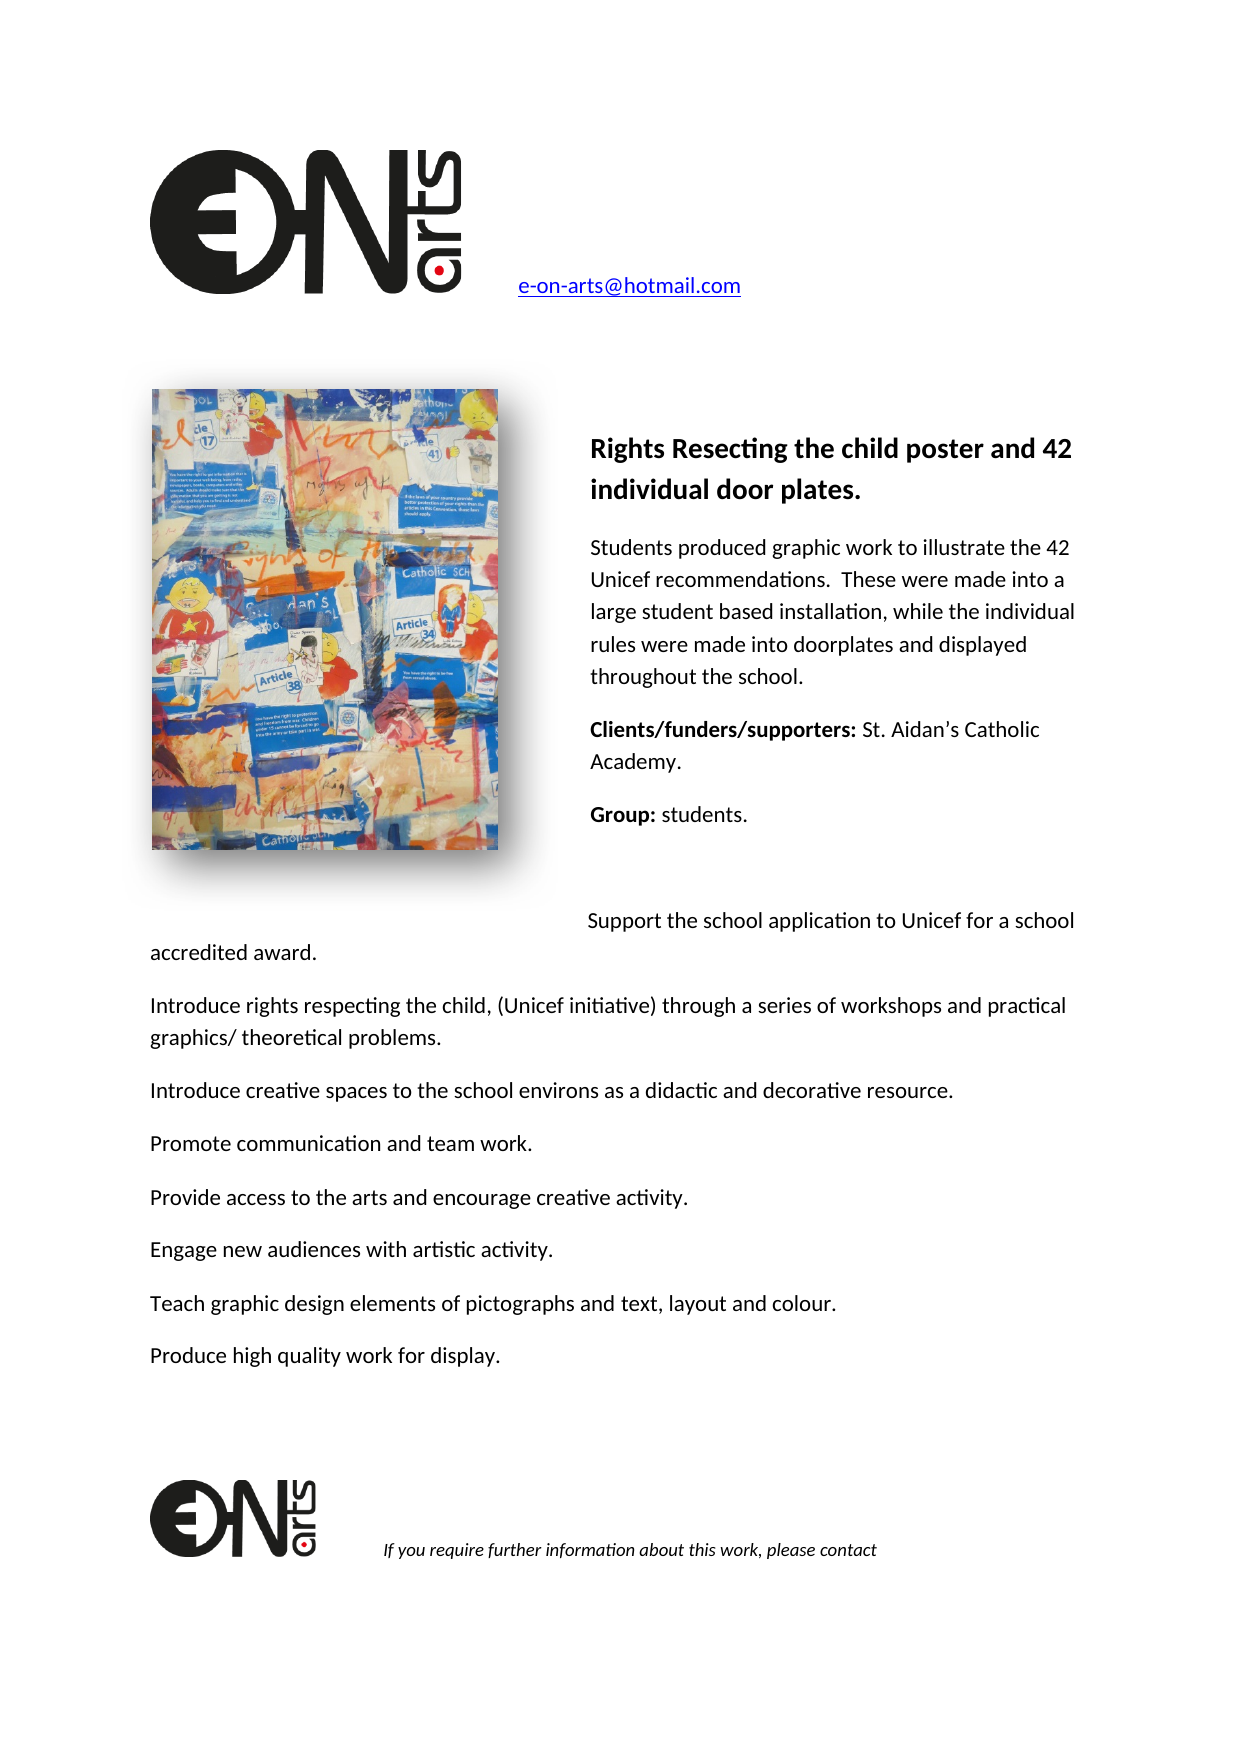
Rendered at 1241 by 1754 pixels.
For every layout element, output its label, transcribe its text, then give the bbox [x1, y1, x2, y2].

text Students produced graphic work to illustrate the 42 Unicef recommendations. These were made into a large student based installation, while the individual rules were made into doorplates and displayed throughout the school. [150, 533, 1090, 690]
picture [152, 507, 498, 533]
picture [152, 828, 498, 850]
text If you require further information about this work, please contact [150, 1448, 1090, 1562]
text Introduce creative spaces to the school environs as a didactic and decorative resource. [150, 1077, 1090, 1104]
text Clients/funders/supporters: St. Aidan’s Catholic Academy. [150, 715, 1090, 775]
picture [152, 389, 498, 430]
text Promote communication and team work. [150, 1129, 1090, 1158]
picture [152, 690, 498, 715]
text Provide access to the arts and encourage creative activity. [150, 1183, 1090, 1211]
text Rights Resecting the child poster and 42 individual door plates. [150, 430, 1090, 507]
text Support the school application to Unicef for a school accredited award. [150, 906, 1090, 966]
text Introduce rights respecting the child, (Unicef initiative) through a series of workshops and practical graphics/ theoretical problems. [150, 991, 1090, 1052]
picture [152, 775, 498, 800]
text Produce high quality work for display. [150, 1342, 1090, 1370]
text Group: students. [150, 800, 1090, 828]
picture [150, 1480, 316, 1557]
text Engage new audiences with artistic activity. [150, 1236, 1090, 1264]
picture [150, 150, 462, 294]
text Teach graphic design elements of pictographs and text, layout and colour. [150, 1289, 1090, 1317]
